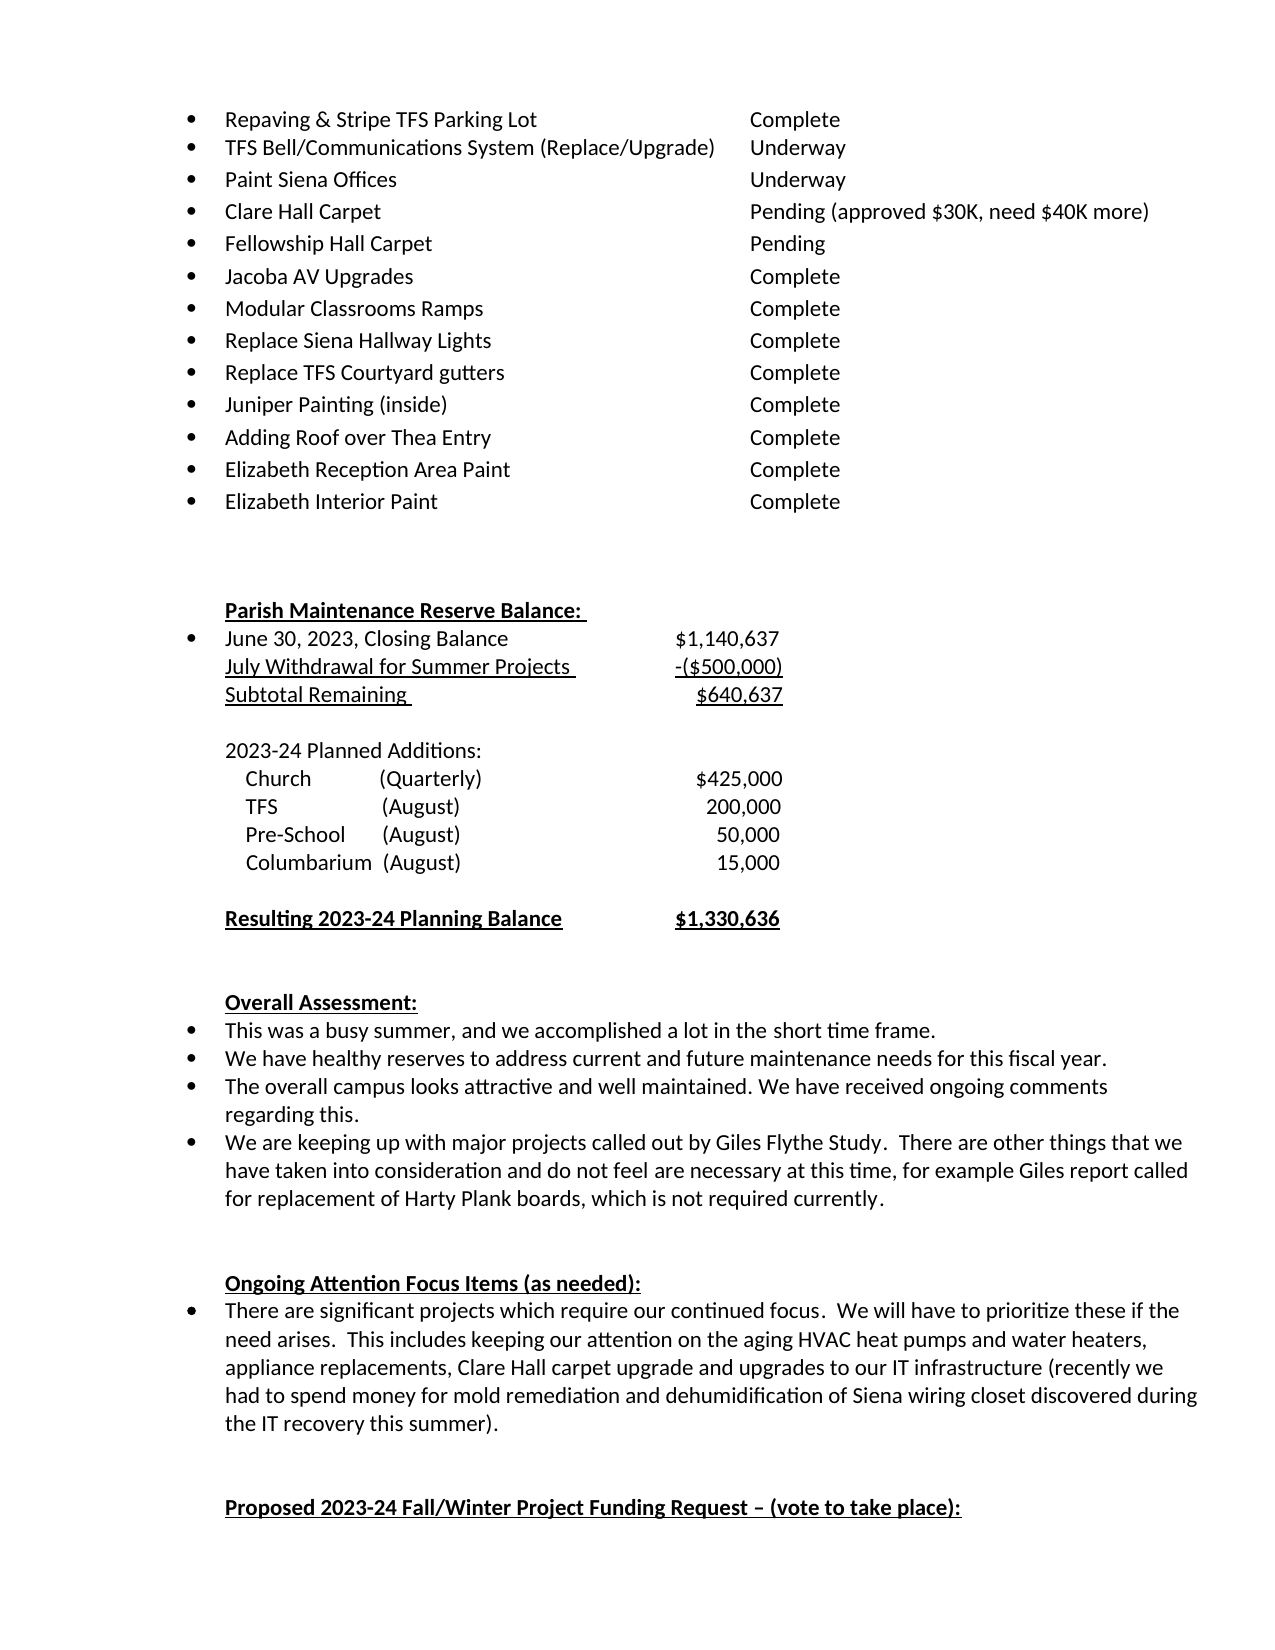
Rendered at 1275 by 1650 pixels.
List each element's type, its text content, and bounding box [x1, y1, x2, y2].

list Jacoba AV Upgrades Complete [187, 262, 1200, 290]
list Replace Siena Hallway Lights Complete [187, 326, 1200, 354]
list Columbarium (August) 15,000 [225, 848, 1200, 876]
text July Withdrawal for Summer Projects -($500,000) [150, 652, 1200, 680]
list Replace TFS Courtyard gutters Complete [187, 358, 1200, 386]
text 2023-24 Planned Additions: [150, 736, 1200, 764]
list Ongoing Attention Focus Items (as needed): [150, 1269, 1200, 1297]
list Resulting 2023-24 Planning Balance $1,330,636 [225, 904, 1200, 932]
list Proposed 2023-24 Fall/Winter Project Funding Request – (vote to take place): [225, 1493, 1200, 1521]
list Overall Assessment: [225, 988, 1200, 1016]
list TFS (August) 200,000 [225, 792, 1200, 820]
list The overall campus looks attractive and well maintained. We have received ongoing comments regarding this. [187, 1072, 1200, 1128]
list Fellowship Hall Carpet Pending [187, 229, 1200, 258]
text Subtotal Remaining $640,637 [150, 680, 1200, 708]
list June 30, 2023, Closing Balance $1,140,637 [187, 624, 1200, 652]
list We have healthy reserves to address current and future maintenance needs for this fiscal year. [187, 1044, 1200, 1072]
list Pre-School (August) 50,000 [225, 820, 1200, 848]
list Elizabeth Reception Area Paint Complete [187, 455, 1200, 483]
list There are significant projects which require our continued focus. We will have to prioritize these if the need arises. This includes keeping our attention on the aging HVAC heat pumps and water heaters, appliance replacements, Clare Hall carpet upgrade and upgrades to our IT infrastructure (recently we had to spend money for mold remediation and dehumidification of Siena wiring closet discovered during the IT recovery this summer). [187, 1297, 1200, 1437]
list TFS Bell/Communications System (Replace/Upgrade) Underway [187, 133, 1200, 161]
list Juniper Painting (inside) Complete [187, 391, 1200, 418]
list Paint Siena Offices Underway [187, 165, 1200, 193]
text Church (Quarterly) $425,000 [150, 764, 1200, 792]
list Adding Roof over Thea Entry Complete [187, 423, 1200, 451]
list Parish Maintenance Reserve Balance: [225, 596, 1200, 624]
list Elizabeth Interior Paint Complete [187, 487, 1200, 515]
list Repaving & Stripe TFS Parking Lot Complete [187, 105, 1200, 133]
list This was a busy summer, and we accomplished a lot in the short time frame. [187, 1016, 1200, 1044]
list We are keeping up with major projects called out by Giles Flythe Study. There are other things that we have taken into consideration and do not feel are necessary at this time, for example Giles report called for replacement of Harty Plank boards, which is not required currently. [187, 1128, 1200, 1213]
list Clare Hall Carpet Pending (approved $30K, need $40K more) [187, 197, 1200, 225]
list Modular Classrooms Ramps Complete [187, 294, 1200, 322]
